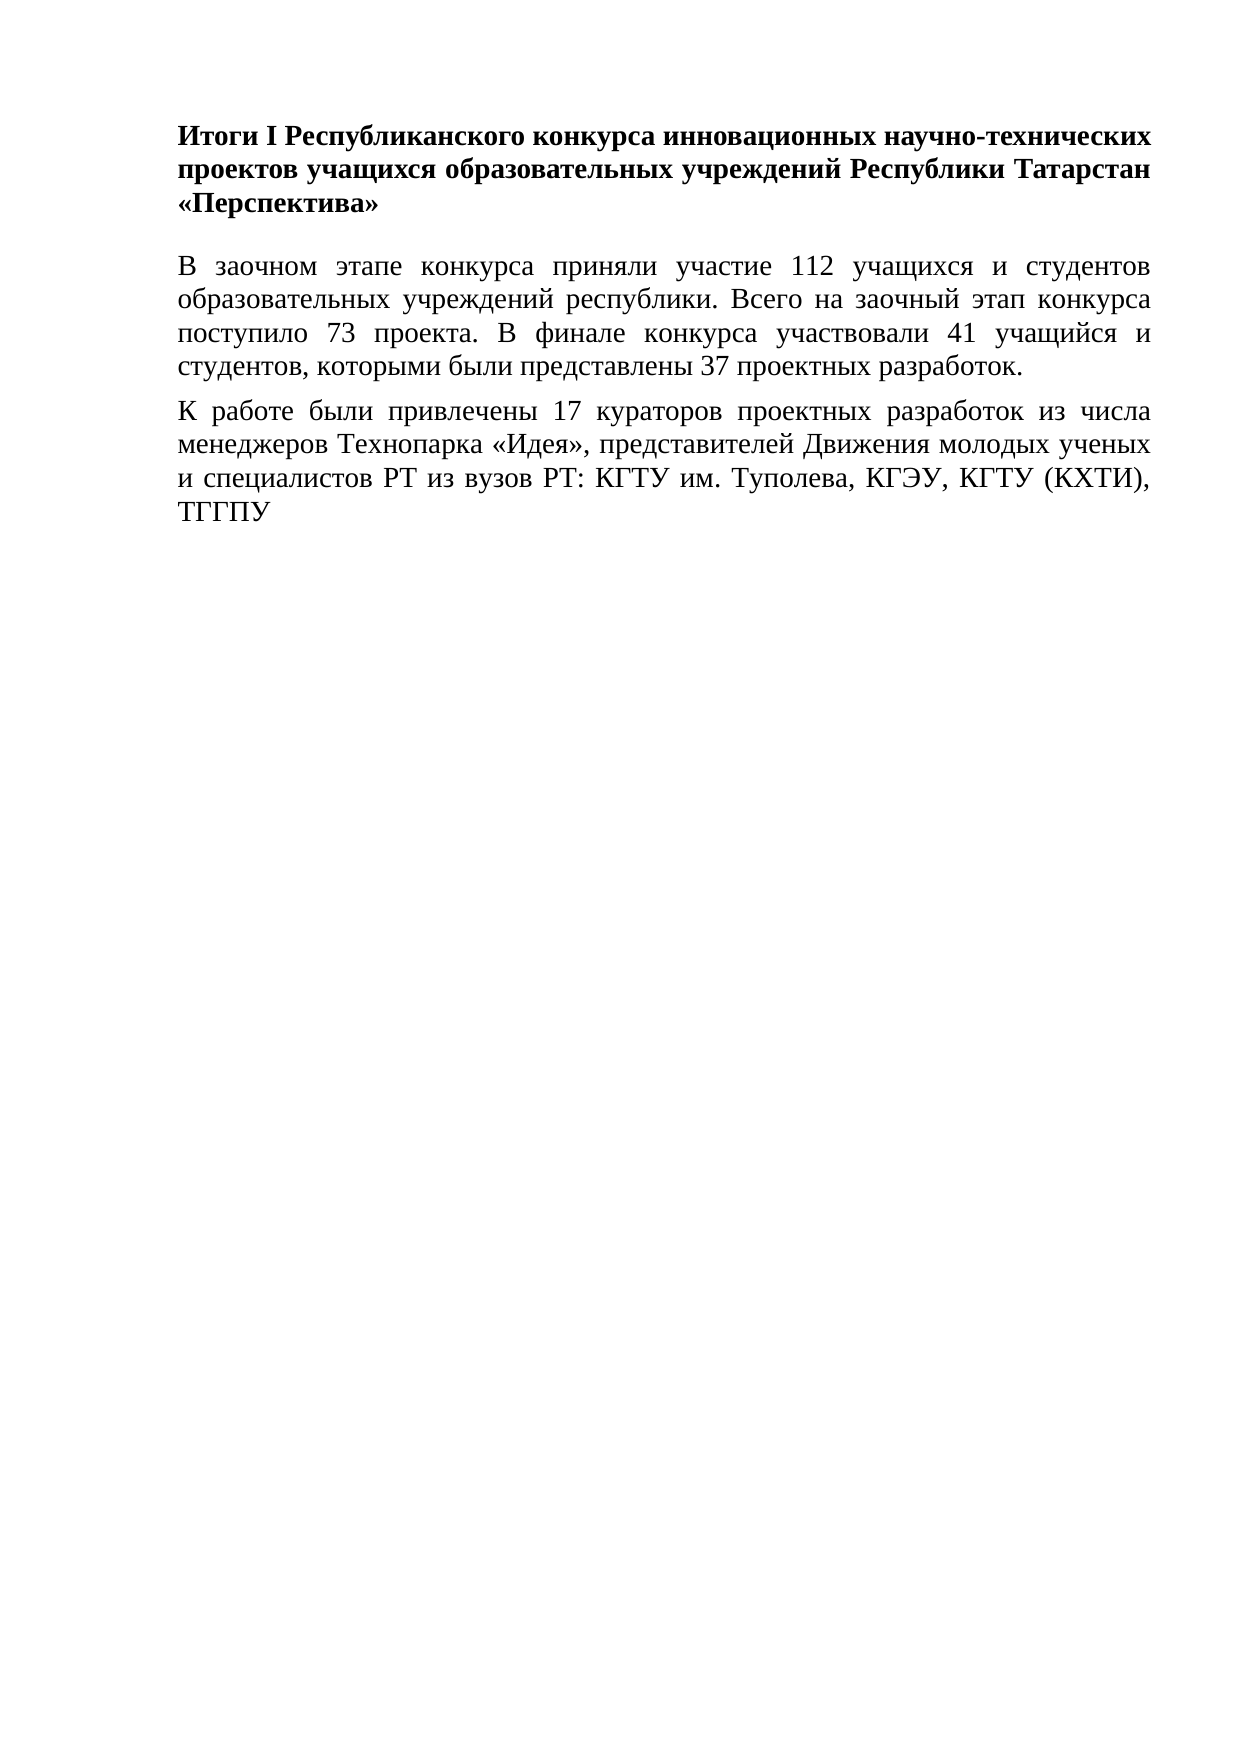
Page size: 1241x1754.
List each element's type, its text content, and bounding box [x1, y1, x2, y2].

text Итоги I Республиканского конкурса инновационных научно-технических проектов учащихся образовательных учреждений Республики Татарстан «Перспектива» [177, 118, 1152, 219]
text В заочном этапе конкурса приняли участие 112 учащихся и студентов образовательных учреждений республики. Всего на заочный этап конкурса поступило 73 проекта. В финале конкурса участвовали 41 учащийся и студентов, которыми были представлены 37 проектных разработок. [177, 248, 1152, 382]
text К работе были привлечены 17 кураторов проектных разработок из числа менеджеров Технопарка «Идея», представителей Движения молодых ученых и специалистов РТ из вузов РТ: КГТУ им. Туполева, КГЭУ, КГТУ (КХТИ), ТГГПУ [177, 393, 1152, 527]
